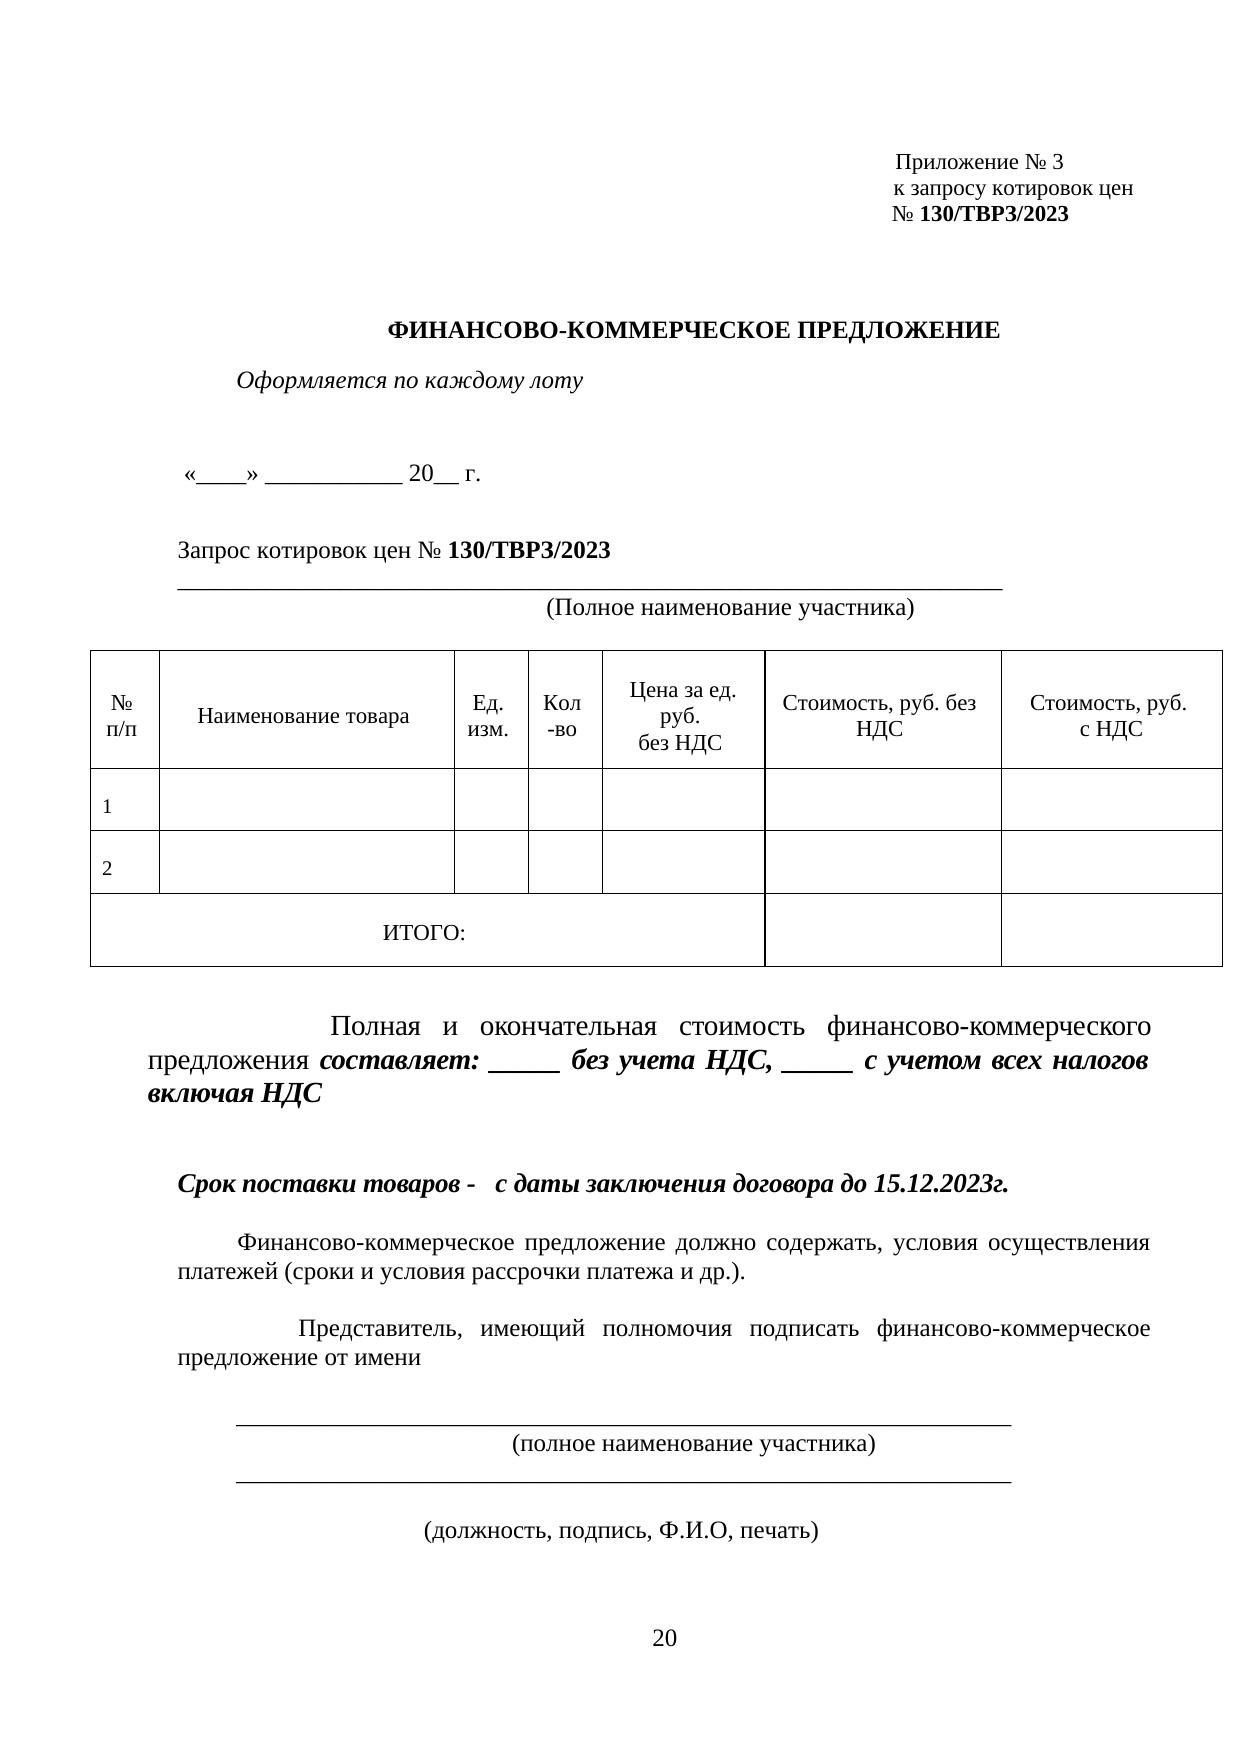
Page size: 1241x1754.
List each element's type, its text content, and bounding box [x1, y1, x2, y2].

table_cell [603, 769, 764, 830]
text (полное наименование участника) [177, 1428, 1152, 1457]
text Запрос котировок цен № 130/ТВРЗ/2023 [177, 535, 1152, 564]
table_cell [529, 831, 602, 893]
table_cell ИТОГО: [91, 894, 764, 966]
table_header Стоимость, руб. без НДС [766, 651, 1001, 767]
table_cell [1002, 769, 1222, 830]
table_header Кол-во [529, 651, 602, 767]
text (Полное наименование участника) [472, 592, 1152, 621]
text __________________________________________________________________ [177, 564, 1152, 592]
text «____» ___________ 20__ г. [177, 458, 1152, 487]
table_cell [766, 831, 1001, 893]
table_cell 2 [91, 831, 159, 893]
table_cell [603, 831, 764, 893]
table_cell [766, 769, 1001, 830]
table_header № п/п [91, 651, 159, 767]
text к запросу котировок цен [177, 174, 1152, 200]
list Финансово-коммерческое предложение должно содержать, условия осуществления платежей (сроки и условия рассрочки платежа и др.). [177, 1227, 1152, 1285]
table_header Наименование товара [160, 651, 454, 767]
text ______________________________________________________________ [177, 1400, 1152, 1428]
text Срок поставки товаров - с даты заключения договора до 15.12.2023г. [148, 1167, 1152, 1198]
table_cell [529, 769, 602, 830]
table_cell [455, 769, 528, 830]
table_cell [160, 831, 454, 893]
text № 130/ТВРЗ/2023 [841, 200, 1152, 227]
table_cell [766, 894, 1001, 966]
text Полная и окончательная стоимость финансово-коммерческого предложения составляет: _____ без учета НДС, _____ с учетом всех налогов включая НДС [148, 1008, 1152, 1109]
text ФИНАНСОВО-КОММЕРЧЕСКОЕ ПРЕДЛОЖЕНИЕ [177, 306, 1152, 344]
table_header Цена за ед. руб. без НДС [603, 651, 764, 767]
table_cell [1002, 831, 1222, 893]
table_header Стоимость, руб. с НДС [1002, 651, 1222, 767]
text Приложение № 3 [177, 148, 1152, 174]
table_cell 1 [91, 769, 159, 830]
table_cell [455, 831, 528, 893]
table_cell [1002, 894, 1222, 966]
text Представитель, имеющий полномочия подписать финансово-коммерческое предложение от имени [177, 1313, 1152, 1371]
text (должность, подпись, Ф.И.О, печать) [177, 1515, 1152, 1543]
text ______________________________________________________________ [177, 1457, 1152, 1486]
text Оформляется по каждому лоту [177, 356, 1152, 394]
table_header Ед. изм. [455, 651, 528, 767]
table_cell [160, 769, 454, 830]
